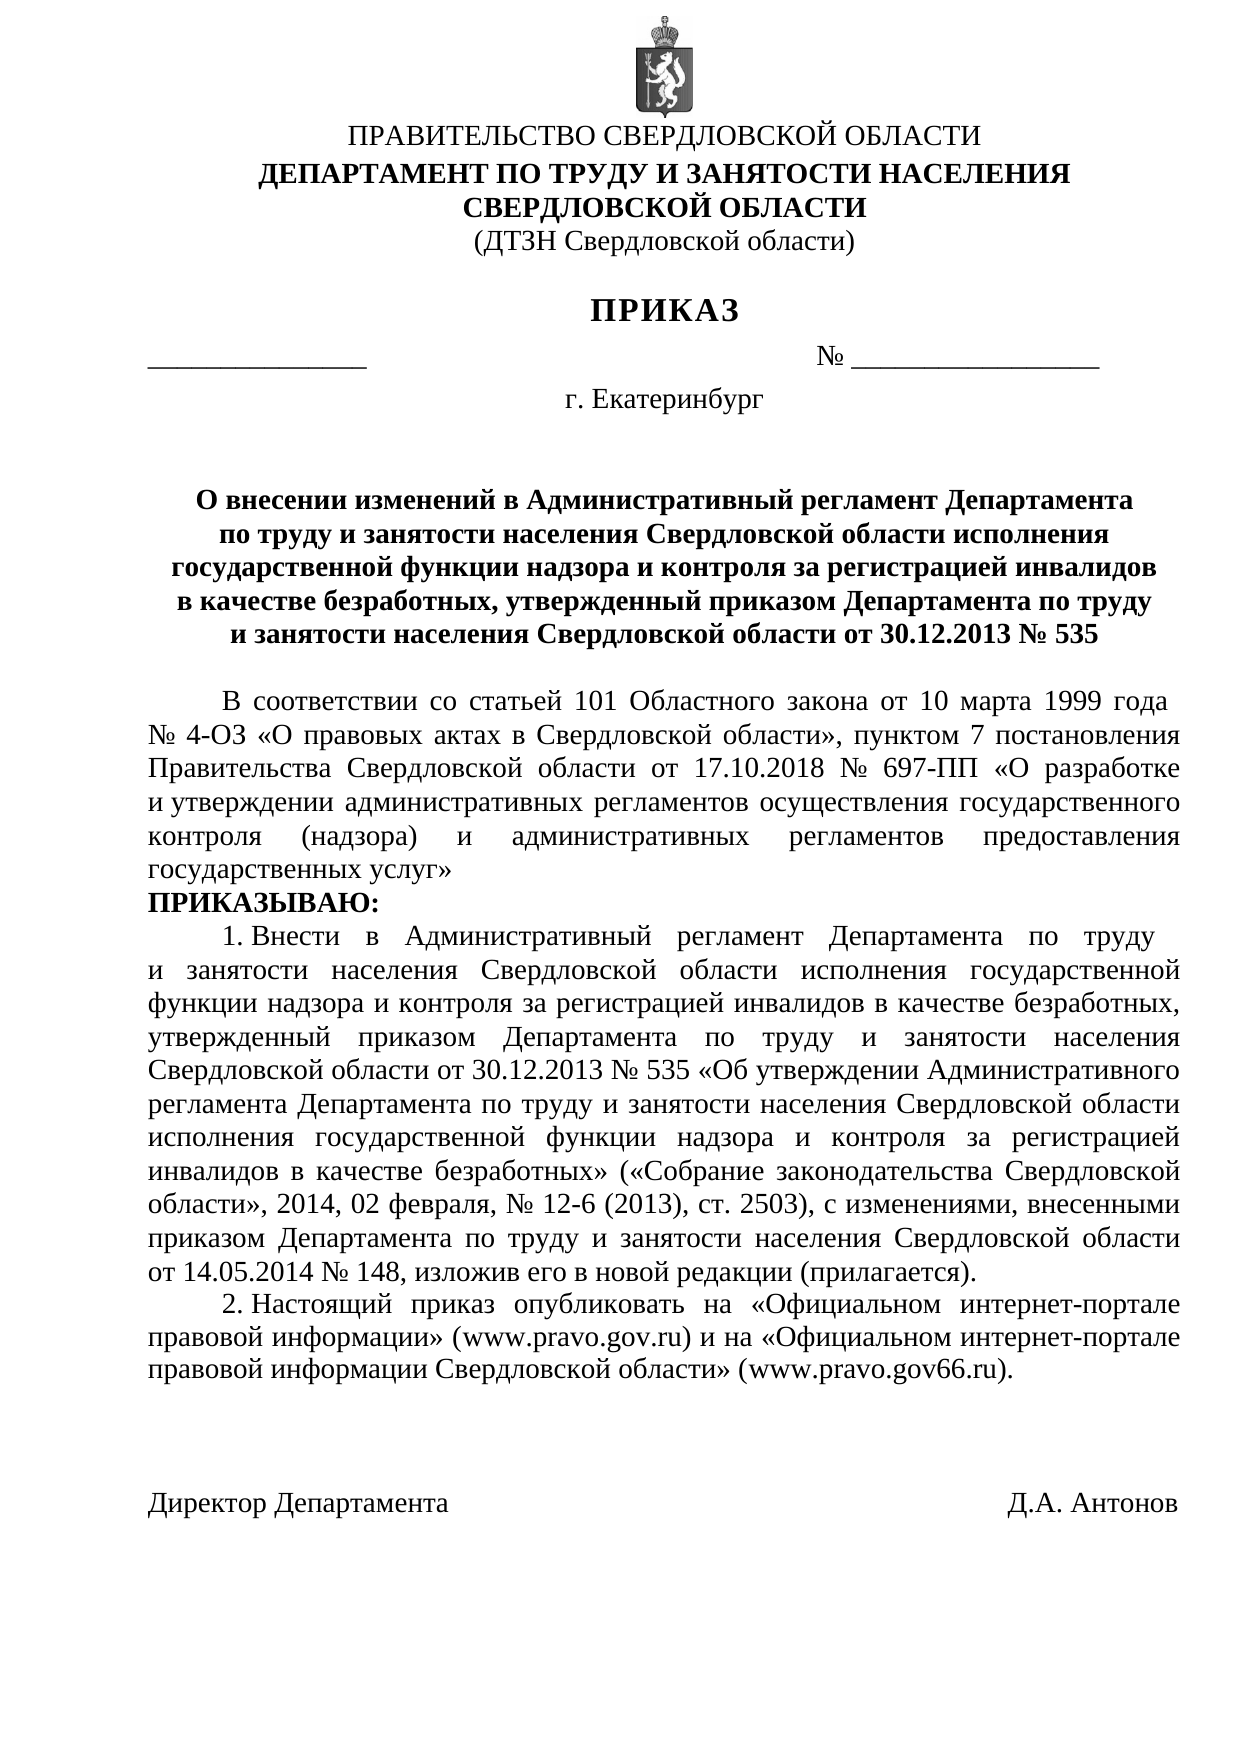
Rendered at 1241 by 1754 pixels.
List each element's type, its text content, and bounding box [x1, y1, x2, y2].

text О внесении изменений в Административный регламент Департамента по труду и занятости населения Свердловской области исполнения государственной функции надзора и контроля за регистрацией инвалидов в качестве безработных, утвержденный приказом Департамента по труду и занятости населения Свердловской области от 30.12.2013 № 535 [148, 482, 1181, 650]
text В соответствии со статьей 101 Областного закона от 10 марта 1999 года № 4-ОЗ «О правовых актах в Свердловской области», пунктом 7 постановления Правительства Свердловской области от 17.10.2018 № 697-ПП «О разработке и утверждении административных регламентов осуществления государственного контроля (надзора) и административных регламентов предоставления государственных услуг» [148, 683, 1181, 885]
text ПРАВИТЕЛЬСТВО СВЕРДЛОВСКОЙ ОБЛАСТИ [148, 118, 1181, 152]
text г. Екатеринбург [148, 382, 1181, 415]
text ПРИКАЗ [148, 291, 1181, 329]
subtitle Директор Департамента Д.А. Антонов [148, 1486, 1181, 1519]
text 2. Настоящий приказ опубликовать на «Официальном интернет-портале правовой информации» (www.pravo.gov.ru) и на «Официальном интернет-портале правовой информации Свердловской области» (www.pravo.gov66.ru). [148, 1287, 1181, 1385]
text департамент по труду и занятости населения свердловской области [148, 156, 1181, 223]
text 1. Внести в Административный регламент Департамента по труду и занятости населения Свердловской области исполнения государственной функции надзора и контроля за регистрацией инвалидов в качестве безработных, утвержденный приказом Департамента по труду и занятости населения Свердловской области от 30.12.2013 № 535 «Об утверждении Административного регламента Департамента по труду и занятости населения Свердловской области исполнения государственной функции надзора и контроля за регистрацией инвалидов в качестве безработных» («Собрание законодательства Свердловской области», 2014, 02 февраля, № 12-6 (2013), ст. 2503), с изменениями, внесенными приказом Департамента по труду и занятости населения Свердловской области от 14.05.2014 № 148, изложив его в новой редакции (прилагается). [148, 918, 1181, 1287]
text ПРИКАЗЫВАЮ: [148, 885, 1181, 918]
subtitle (ДТЗН Свердловской области) [148, 223, 1181, 257]
text _______________ № _________________ [148, 338, 1181, 372]
